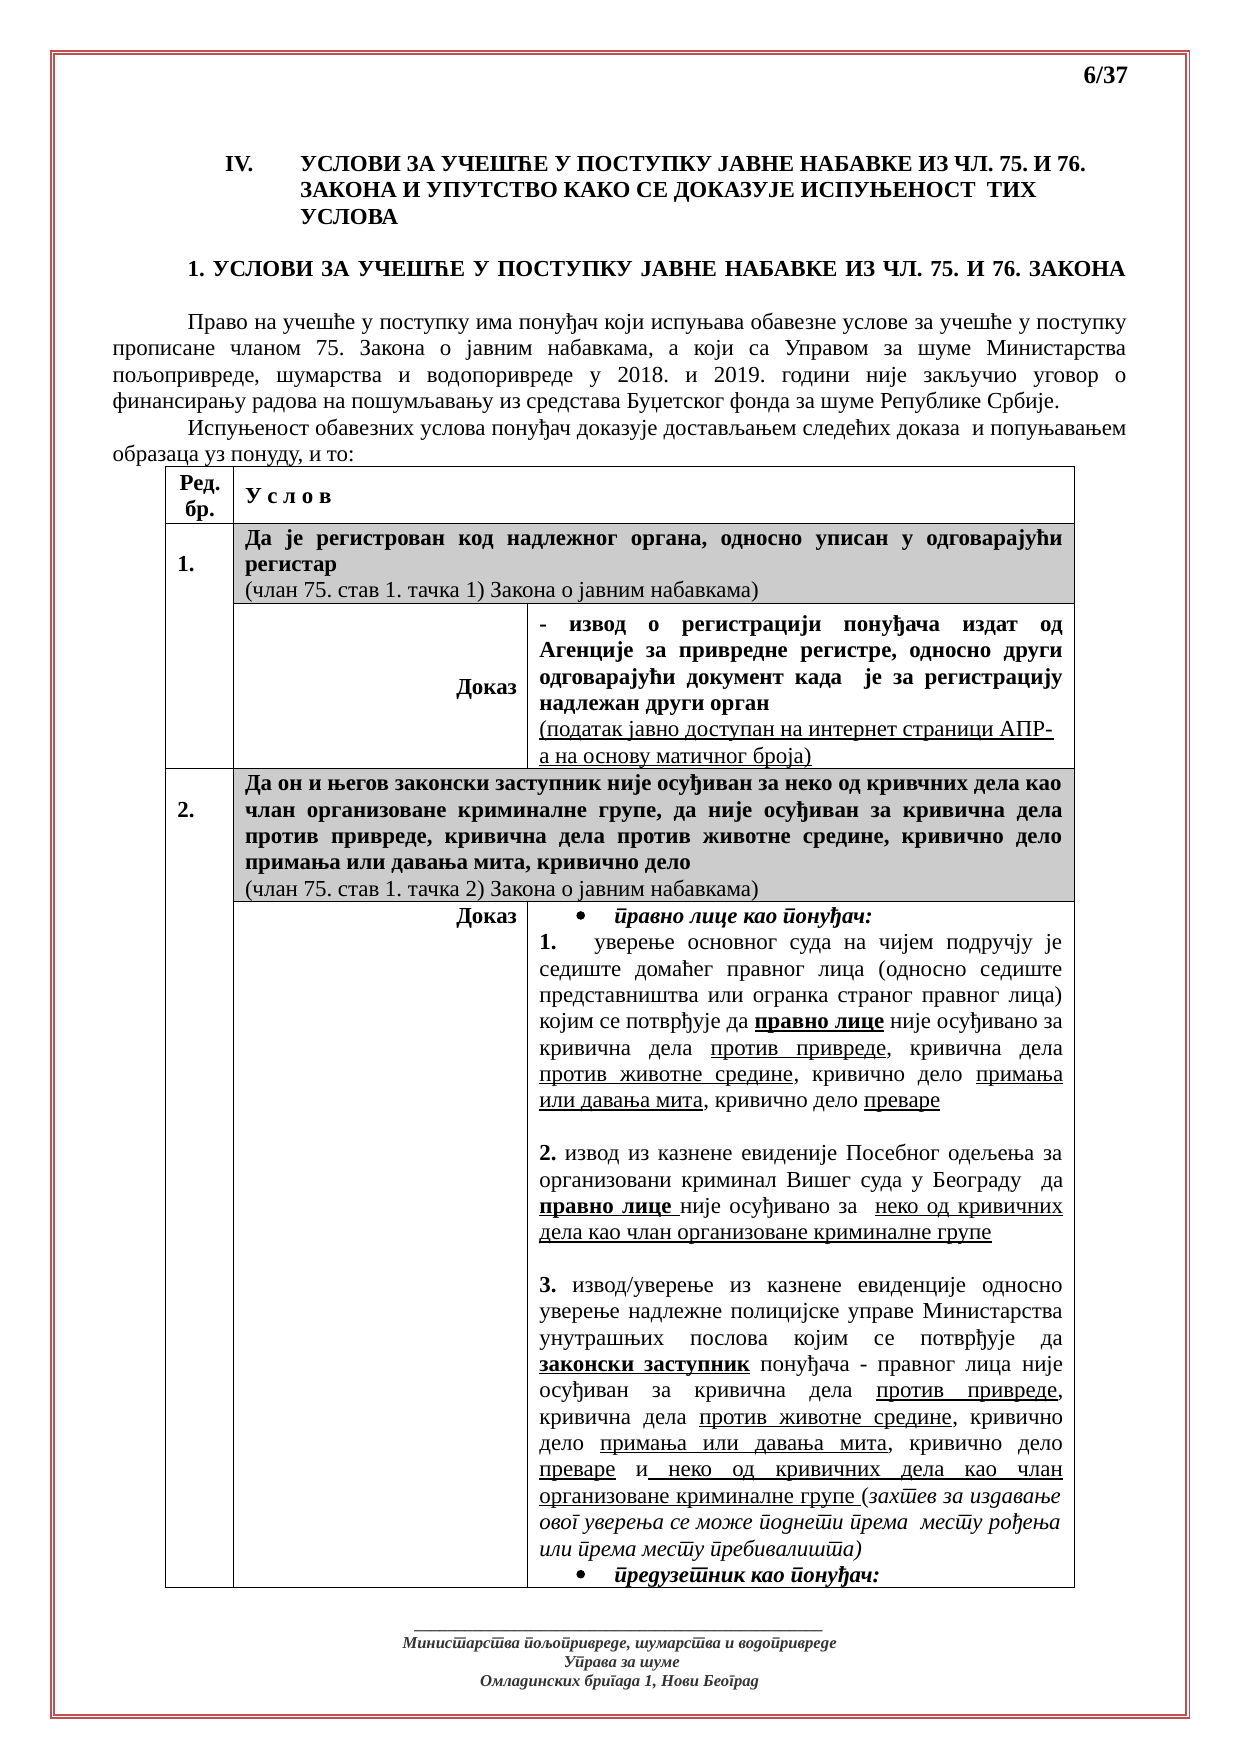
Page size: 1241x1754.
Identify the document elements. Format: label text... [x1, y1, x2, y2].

text Испуњеност обавезних услова понуђач доказује достављањем следећих доказа и попуњавањем образаца уз понуду, и то: [112, 413, 1128, 466]
table_cell Доказ [234, 902, 527, 1587]
table_cell - извод о регистрацији понуђача издат од Агенције за привредне регистре, односно други одговарајући документ када је за регистрацију надлежан други орган (податак јавно доступан на интернет страници АПР-а на основу матичног броја) [528, 604, 1074, 768]
table_cell 2. [166, 769, 233, 1587]
table_cell 1. [166, 524, 233, 768]
table_header У с л о в [234, 467, 1074, 523]
text Право на учешће у поступку има понуђач који испуњава обавезне услове за учешће у поступку прописане чланом 75. Закона о јавним набавкама, а који са Управом за шуме Министарства пољопривреде, шумарства и водoпоривреде у 2018. и 2019. години није закључио уговор о финансирању радова на пошумљавању из средстава Буџетског фонда за шуме Републике Србије. [112, 308, 1128, 413]
table_cell Доказ [234, 604, 527, 768]
table_cell Да је регистрован код надлежног органа, односно уписан у одговарајући регистар (члан 75. став 1. тачка 1) Закона о јавним набавкама) [234, 524, 1074, 603]
text 1. УСЛОВИ ЗА УЧЕШЋЕ У ПОСТУПКУ ЈАВНЕ НАБАВКЕ ИЗ ЧЛ. 75. И 76. ЗАКОНА [187, 255, 1128, 308]
table_cell Да он и његов законски заступник није осуђиван за неко од кривчних дела као члан организоване криминалне групе, да није осуђиван за кривична дела против привреде, кривична дела против животне средине, кривично дело примања или давања мита, кривично дело (члан 75. став 1. тачка 2) Закона о јавним набавкама) [234, 769, 1074, 901]
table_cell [528, 902, 1074, 1587]
list УСЛОВИ ЗА УЧЕШЋЕ У ПОСТУПКУ ЈАВНЕ НАБАВКЕ ИЗ ЧЛ. 75. И 76. ЗАКОНА И УПУТСТВО КАКО СЕ ДОКАЗУЈЕ ИСПУЊЕНОСТ ТИХ УСЛОВА [225, 150, 1128, 229]
table_header Ред. бр. [166, 467, 233, 523]
